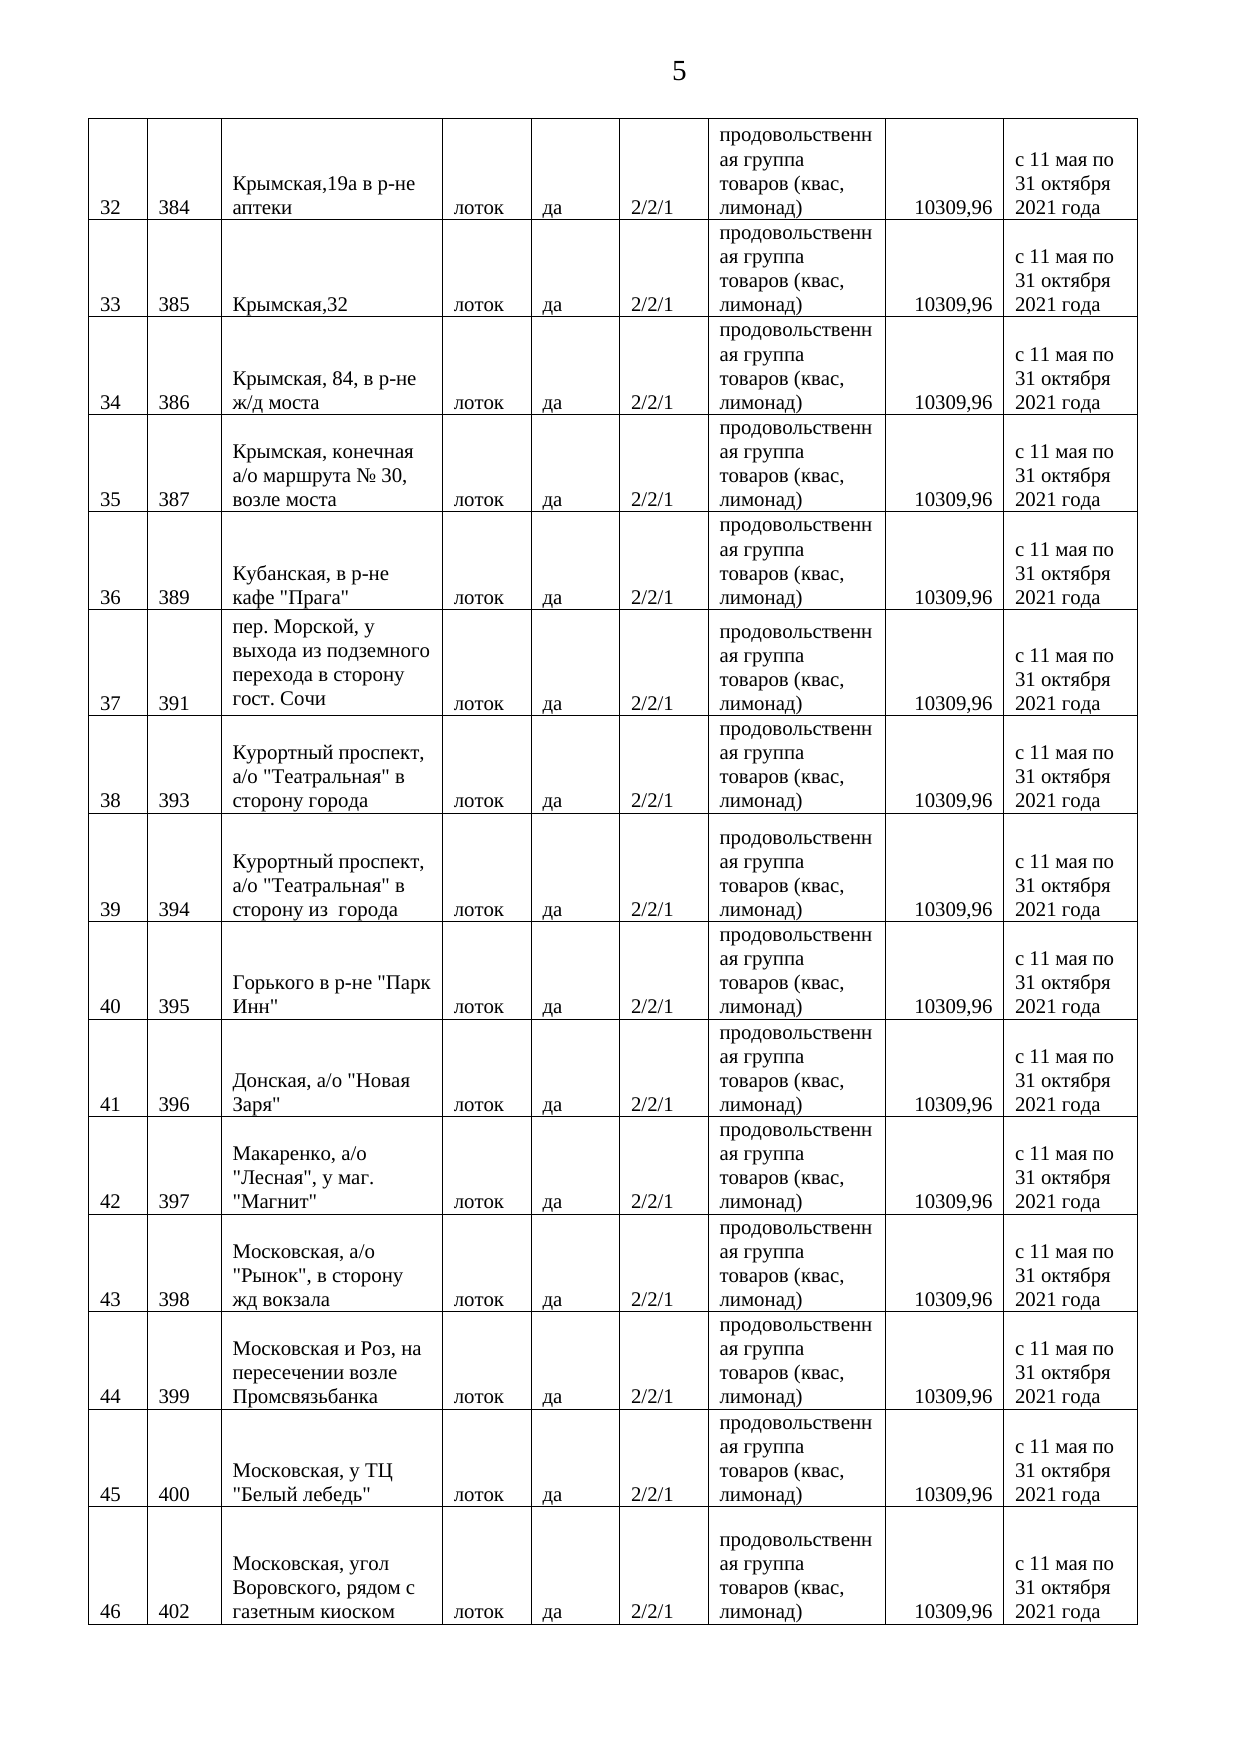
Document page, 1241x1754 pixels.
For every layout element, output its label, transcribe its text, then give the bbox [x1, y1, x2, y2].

table_cell с 11 мая по 31 октября 2021 года [1004, 716, 1137, 812]
table_cell 10309,96 [886, 317, 1003, 414]
table_cell да [532, 1507, 619, 1623]
table_cell да [532, 610, 619, 715]
table_cell 34 [89, 317, 147, 414]
table_cell да [532, 415, 619, 511]
table_cell да [532, 814, 619, 921]
table_cell с 11 мая по 31 октября 2021 года [1004, 317, 1137, 414]
table_cell 33 [89, 220, 147, 316]
table_cell лоток [443, 317, 531, 414]
table_cell лоток [443, 1117, 531, 1213]
table_cell да [532, 1020, 619, 1116]
table_cell с 11 мая по 31 октября 2021 года [1004, 814, 1137, 921]
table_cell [1004, 1507, 1137, 1623]
table_cell 387 [148, 415, 221, 511]
table_cell 399 [148, 1312, 221, 1408]
table_cell Курортный проспект, а/о "Театральная" в сторону из города [222, 814, 442, 921]
table_cell да [532, 1117, 619, 1213]
table_cell 10309,96 [886, 922, 1003, 1018]
table_cell Московская, у ТЦ "Белый лебедь" [222, 1410, 442, 1506]
table_cell лоток [443, 1215, 531, 1311]
table_cell продовольственная группа товаров (квас, лимонад) [709, 610, 885, 715]
table_cell да [532, 1312, 619, 1408]
table_cell 40 [89, 922, 147, 1018]
table_cell 43 [89, 1215, 147, 1311]
table_cell 10309,96 [886, 119, 1003, 219]
table_cell 396 [148, 1020, 221, 1116]
table_cell Кубанская, в р-не кафе "Прага" [222, 512, 442, 609]
table_cell 38 [89, 716, 147, 812]
table_cell продовольственная группа товаров (квас, лимонад) [709, 415, 885, 511]
table_cell лоток [443, 716, 531, 812]
table_cell 2/2/1 [620, 415, 708, 511]
table_cell продовольственная группа товаров (квас, лимонад) [709, 814, 885, 921]
table_cell да [532, 1215, 619, 1311]
table_cell лоток [443, 922, 531, 1018]
table_cell продовольственная группа товаров (квас, лимонад) [709, 512, 885, 609]
table_cell да [532, 317, 619, 414]
table_cell 10309,96 [886, 1507, 1003, 1623]
table_cell Макаренко, а/о "Лесная", у маг. "Магнит" [222, 1117, 442, 1213]
table_cell Горького в р-не "Парк Инн" [222, 922, 442, 1018]
table_cell лоток [443, 610, 531, 715]
table_cell 2/2/1 [620, 119, 708, 219]
table_cell с 11 мая по 31 октября 2021 года [1004, 1410, 1137, 1506]
table_cell 10309,96 [886, 220, 1003, 316]
table_cell 35 [89, 415, 147, 511]
table_cell продовольственная группа товаров (квас, лимонад) [709, 1312, 885, 1408]
table_cell пер. Морской, у выхода из подземного перехода в сторону гост. Сочи [222, 610, 442, 715]
table_cell с 11 мая по 31 октября 2021 года [1004, 922, 1137, 1018]
table_cell продовольственная группа товаров (квас, лимонад) [709, 1215, 885, 1311]
table_cell да [532, 1410, 619, 1506]
table_cell 384 [148, 119, 221, 219]
table_cell лоток [443, 1507, 531, 1623]
table_cell лоток [443, 512, 531, 609]
table_cell Крымская,32 [222, 220, 442, 316]
table_cell 10309,96 [886, 1020, 1003, 1116]
table_cell Московская и Роз, на пересечении возле Промсвязьбанка [222, 1312, 442, 1408]
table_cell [709, 1507, 885, 1623]
table_cell 2/2/1 [620, 220, 708, 316]
table_cell 386 [148, 317, 221, 414]
table_cell 398 [148, 1215, 221, 1311]
table_cell лоток [443, 1312, 531, 1408]
table_cell 37 [89, 610, 147, 715]
table_cell 46 [89, 1507, 147, 1623]
table_cell с 11 мая по 31 октября 2021 года [1004, 610, 1137, 715]
table_cell 2/2/1 [620, 1215, 708, 1311]
table_cell 10309,96 [886, 610, 1003, 715]
table_cell 2/2/1 [620, 814, 708, 921]
table_cell лоток [443, 415, 531, 511]
table_cell 402 [148, 1507, 221, 1623]
table_cell да [532, 512, 619, 609]
table_cell продовольственная группа товаров (квас, лимонад) [709, 317, 885, 414]
table_cell Московская, а/о "Рынок", в сторону жд вокзала [222, 1215, 442, 1311]
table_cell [1004, 119, 1137, 219]
table_cell 10309,96 [886, 1312, 1003, 1408]
table_cell 2/2/1 [620, 716, 708, 812]
table_cell 393 [148, 716, 221, 812]
table_cell да [532, 220, 619, 316]
table_cell Московская, угол Воровского, рядом с газетным киоском [222, 1507, 442, 1623]
table_cell 10309,96 [886, 512, 1003, 609]
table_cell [709, 119, 885, 219]
table_cell 41 [89, 1020, 147, 1116]
table_cell Крымская,19а в р-не аптеки [222, 119, 442, 219]
table_cell с 11 мая по 31 октября 2021 года [1004, 1312, 1137, 1408]
table_cell с 11 мая по 31 октября 2021 года [1004, 1117, 1137, 1213]
table_cell лоток [443, 220, 531, 316]
table_cell 2/2/1 [620, 922, 708, 1018]
table_cell 2/2/1 [620, 1020, 708, 1116]
table_cell с 11 мая по 31 октября 2021 года [1004, 415, 1137, 511]
table_cell с 11 мая по 31 октября 2021 года [1004, 220, 1137, 316]
table_cell Донская, а/о "Новая Заря" [222, 1020, 442, 1116]
table_cell 2/2/1 [620, 1507, 708, 1623]
table_cell 391 [148, 610, 221, 715]
table_cell 45 [89, 1410, 147, 1506]
table_cell продовольственная группа товаров (квас, лимонад) [709, 716, 885, 812]
table_cell с 11 мая по 31 октября 2021 года [1004, 1020, 1137, 1116]
table_cell 10309,96 [886, 814, 1003, 921]
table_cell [709, 220, 885, 316]
table_cell 44 [89, 1312, 147, 1408]
table_cell 10309,96 [886, 716, 1003, 812]
table_cell лоток [443, 814, 531, 921]
table_cell 395 [148, 922, 221, 1018]
table_cell 39 [89, 814, 147, 921]
table_cell 2/2/1 [620, 1117, 708, 1213]
table_cell 389 [148, 512, 221, 609]
table_cell 2/2/1 [620, 512, 708, 609]
table_cell 400 [148, 1410, 221, 1506]
table_cell 394 [148, 814, 221, 921]
table_cell 10309,96 [886, 1117, 1003, 1213]
table_cell 36 [89, 512, 147, 609]
table_cell продовольственная группа товаров (квас, лимонад) [709, 1117, 885, 1213]
table_cell 2/2/1 [620, 1410, 708, 1506]
table_cell 10309,96 [886, 1410, 1003, 1506]
table_cell лоток [443, 1020, 531, 1116]
table_cell да [532, 716, 619, 812]
table_cell да [532, 119, 619, 219]
table_cell Крымская, конечная а/о маршрута № 30, возле моста [222, 415, 442, 511]
table_cell 32 [89, 119, 147, 219]
table_cell продовольственная группа товаров (квас, лимонад) [709, 1410, 885, 1506]
table_cell 397 [148, 1117, 221, 1213]
table_cell 10309,96 [886, 415, 1003, 511]
table_cell с 11 мая по 31 октября 2021 года [1004, 1215, 1137, 1311]
table_cell 10309,96 [886, 1215, 1003, 1311]
table_cell 2/2/1 [620, 610, 708, 715]
table_cell продовольственная группа товаров (квас, лимонад) [709, 922, 885, 1018]
table_cell Крымская, 84, в р-не ж/д моста [222, 317, 442, 414]
table_cell 385 [148, 220, 221, 316]
table_cell с 11 мая по 31 октября 2021 года [1004, 512, 1137, 609]
table_cell 2/2/1 [620, 1312, 708, 1408]
table_cell лоток [443, 1410, 531, 1506]
table_cell продовольственная группа товаров (квас, лимонад) [709, 1020, 885, 1116]
table_cell лоток [443, 119, 531, 219]
table_cell 42 [89, 1117, 147, 1213]
table_cell Курортный проспект, а/о "Театральная" в сторону города [222, 716, 442, 812]
table_cell 2/2/1 [620, 317, 708, 414]
table_cell да [532, 922, 619, 1018]
